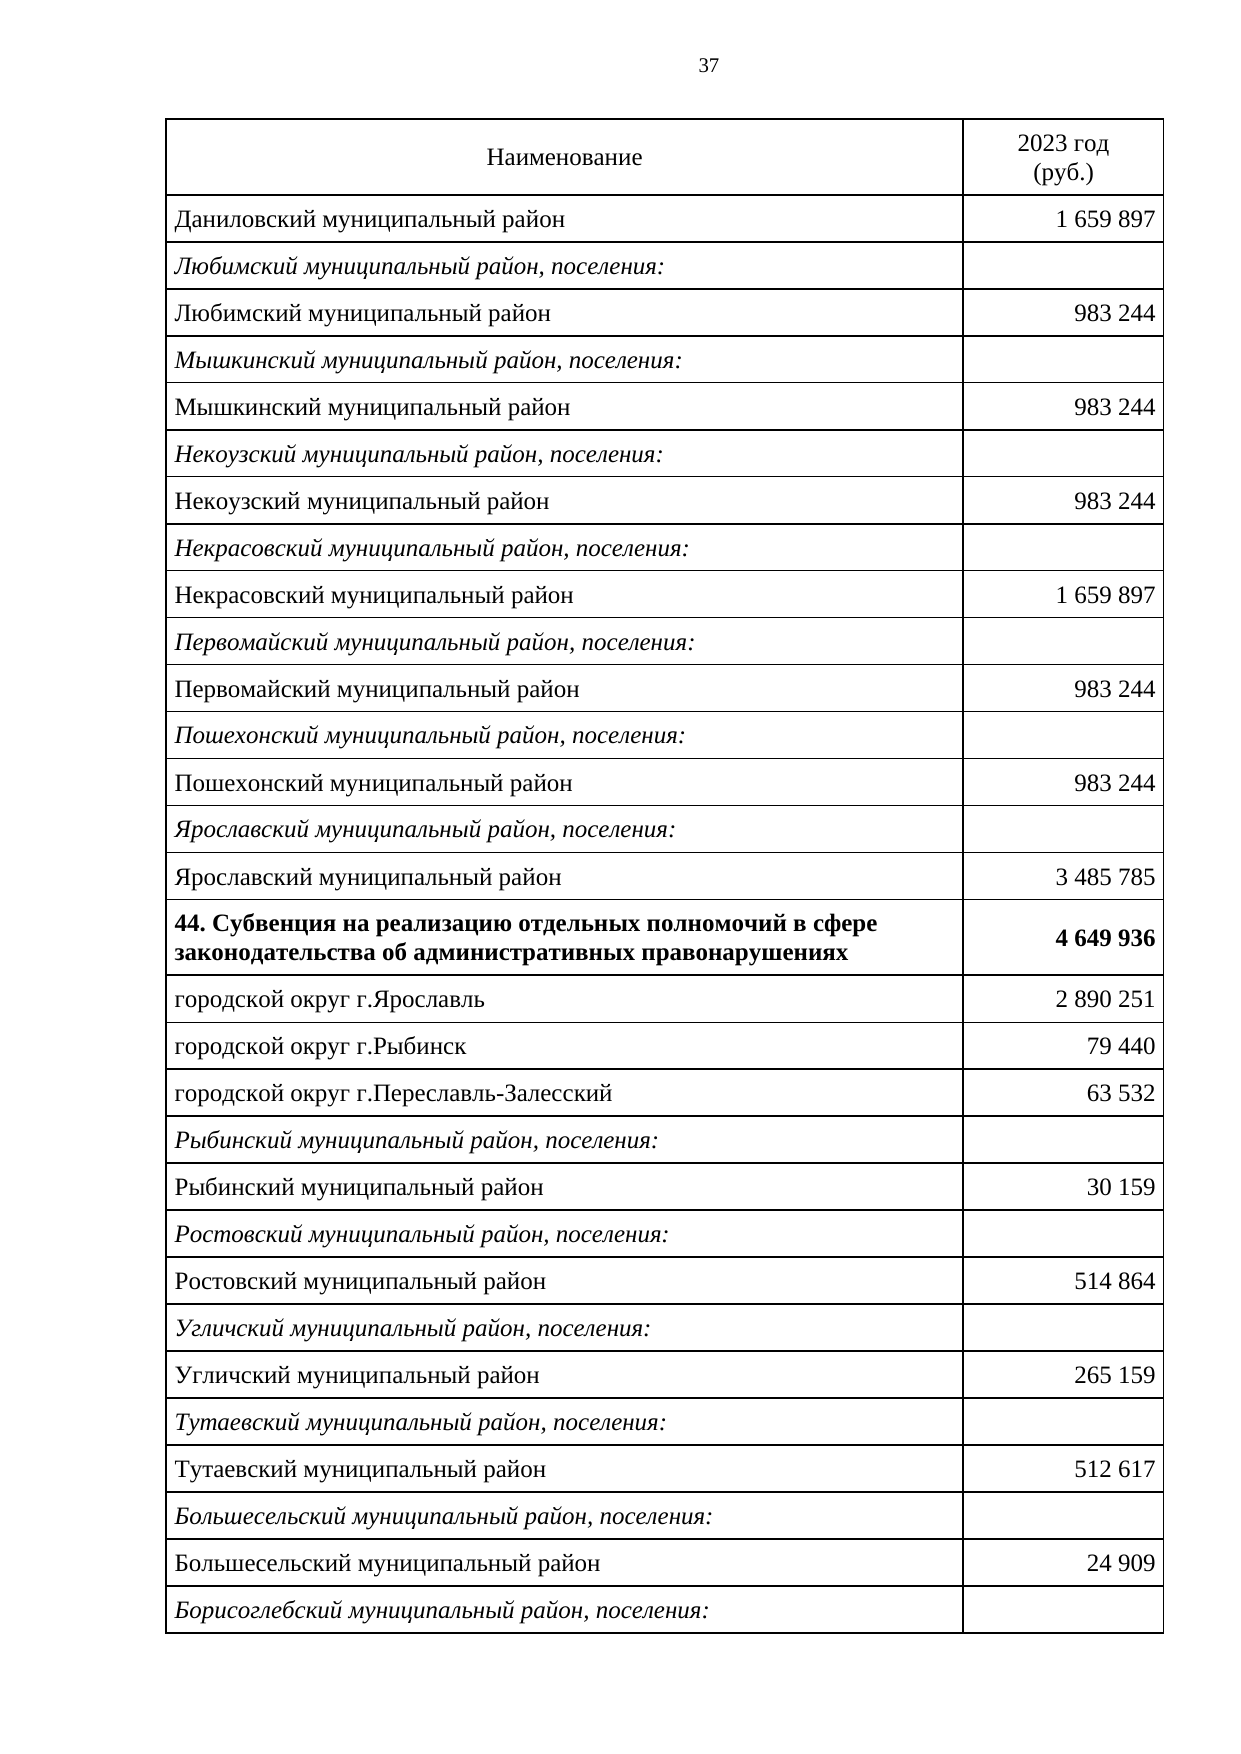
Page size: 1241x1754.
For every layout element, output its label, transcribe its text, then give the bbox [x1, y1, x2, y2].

table_cell [964, 1399, 1163, 1444]
table_cell [964, 618, 1163, 664]
table_cell Большесельский муниципальный район, поселения: [167, 1493, 962, 1538]
table_cell Любимский муниципальный район [167, 290, 962, 335]
table_cell 983 244 [964, 759, 1163, 805]
table_cell [964, 337, 1163, 382]
table_cell Рыбинский муниципальный район [167, 1164, 962, 1209]
table_cell городской округ г.Рыбинск [167, 1023, 962, 1068]
table_cell Некрасовский муниципальный район, поселения: [167, 525, 962, 570]
table_cell Некоузский муниципальный район [167, 477, 962, 523]
table_cell Ростовский муниципальный район, поселения: [167, 1211, 962, 1256]
table_cell 1 659 897 [964, 571, 1163, 617]
table_cell Ярославский муниципальный район, поселения: [167, 806, 962, 852]
table_cell Угличский муниципальный район, поселения: [167, 1305, 962, 1350]
table_cell Даниловский муниципальный район [167, 196, 962, 241]
table_cell 4 649 936 [964, 900, 1163, 974]
table_cell Рыбинский муниципальный район, поселения: [167, 1117, 962, 1162]
table_cell [964, 1587, 1163, 1632]
table_cell 1 659 897 [964, 196, 1163, 241]
table_cell Некрасовский муниципальный район [167, 571, 962, 617]
table_cell 30 159 [964, 1164, 1163, 1209]
table_cell 24 909 [964, 1540, 1163, 1585]
table_cell 983 244 [964, 665, 1163, 711]
table_cell Первомайский муниципальный район [167, 665, 962, 711]
table_header [964, 120, 1163, 194]
table_cell Любимский муниципальный район, поселения: [167, 243, 962, 288]
table_cell Пошехонский муниципальный район [167, 759, 962, 805]
table_cell [964, 712, 1163, 758]
table_cell 265 159 [964, 1352, 1163, 1397]
table_cell [964, 243, 1163, 288]
table_cell Первомайский муниципальный район, поселения: [167, 618, 962, 664]
table_cell Мышкинский муниципальный район, поселения: [167, 337, 962, 382]
table_cell Некоузский муниципальный район, поселения: [167, 431, 962, 476]
table_cell 3 485 785 [964, 853, 1163, 899]
table_cell 514 864 [964, 1258, 1163, 1303]
table_cell Большесельский муниципальный район [167, 1540, 962, 1585]
table_cell 79 440 [964, 1023, 1163, 1068]
table_cell Ярославский муниципальный район [167, 853, 962, 899]
table_cell [964, 431, 1163, 476]
table_cell [964, 1211, 1163, 1256]
table_header [167, 120, 962, 194]
table_cell Тутаевский муниципальный район [167, 1446, 962, 1491]
table_cell 2 890 251 [964, 976, 1163, 1021]
table_cell Пошехонский муниципальный район, поселения: [167, 712, 962, 758]
table_cell Ростовский муниципальный район [167, 1258, 962, 1303]
table_cell [964, 1493, 1163, 1538]
table_cell 983 244 [964, 477, 1163, 523]
table_cell Угличский муниципальный район [167, 1352, 962, 1397]
table_cell 983 244 [964, 383, 1163, 429]
table_cell Мышкинский муниципальный район [167, 383, 962, 429]
table_cell Борисоглебский муниципальный район, поселения: [167, 1587, 962, 1632]
table_cell [964, 525, 1163, 570]
table_cell Тутаевский муниципальный район, поселения: [167, 1399, 962, 1444]
table_cell 983 244 [964, 290, 1163, 335]
table_cell [964, 1305, 1163, 1350]
table_cell [964, 1117, 1163, 1162]
table_cell городской округ г.Переславль-Залесский [167, 1070, 962, 1115]
table_cell городской округ г.Ярославль [167, 976, 962, 1021]
table_cell 63 532 [964, 1070, 1163, 1115]
table_cell 44. Субвенция на реализацию отдельных полномочий в сфере законодательства об административных правонарушениях [167, 900, 962, 974]
table_cell 512 617 [964, 1446, 1163, 1491]
table_cell [964, 806, 1163, 852]
